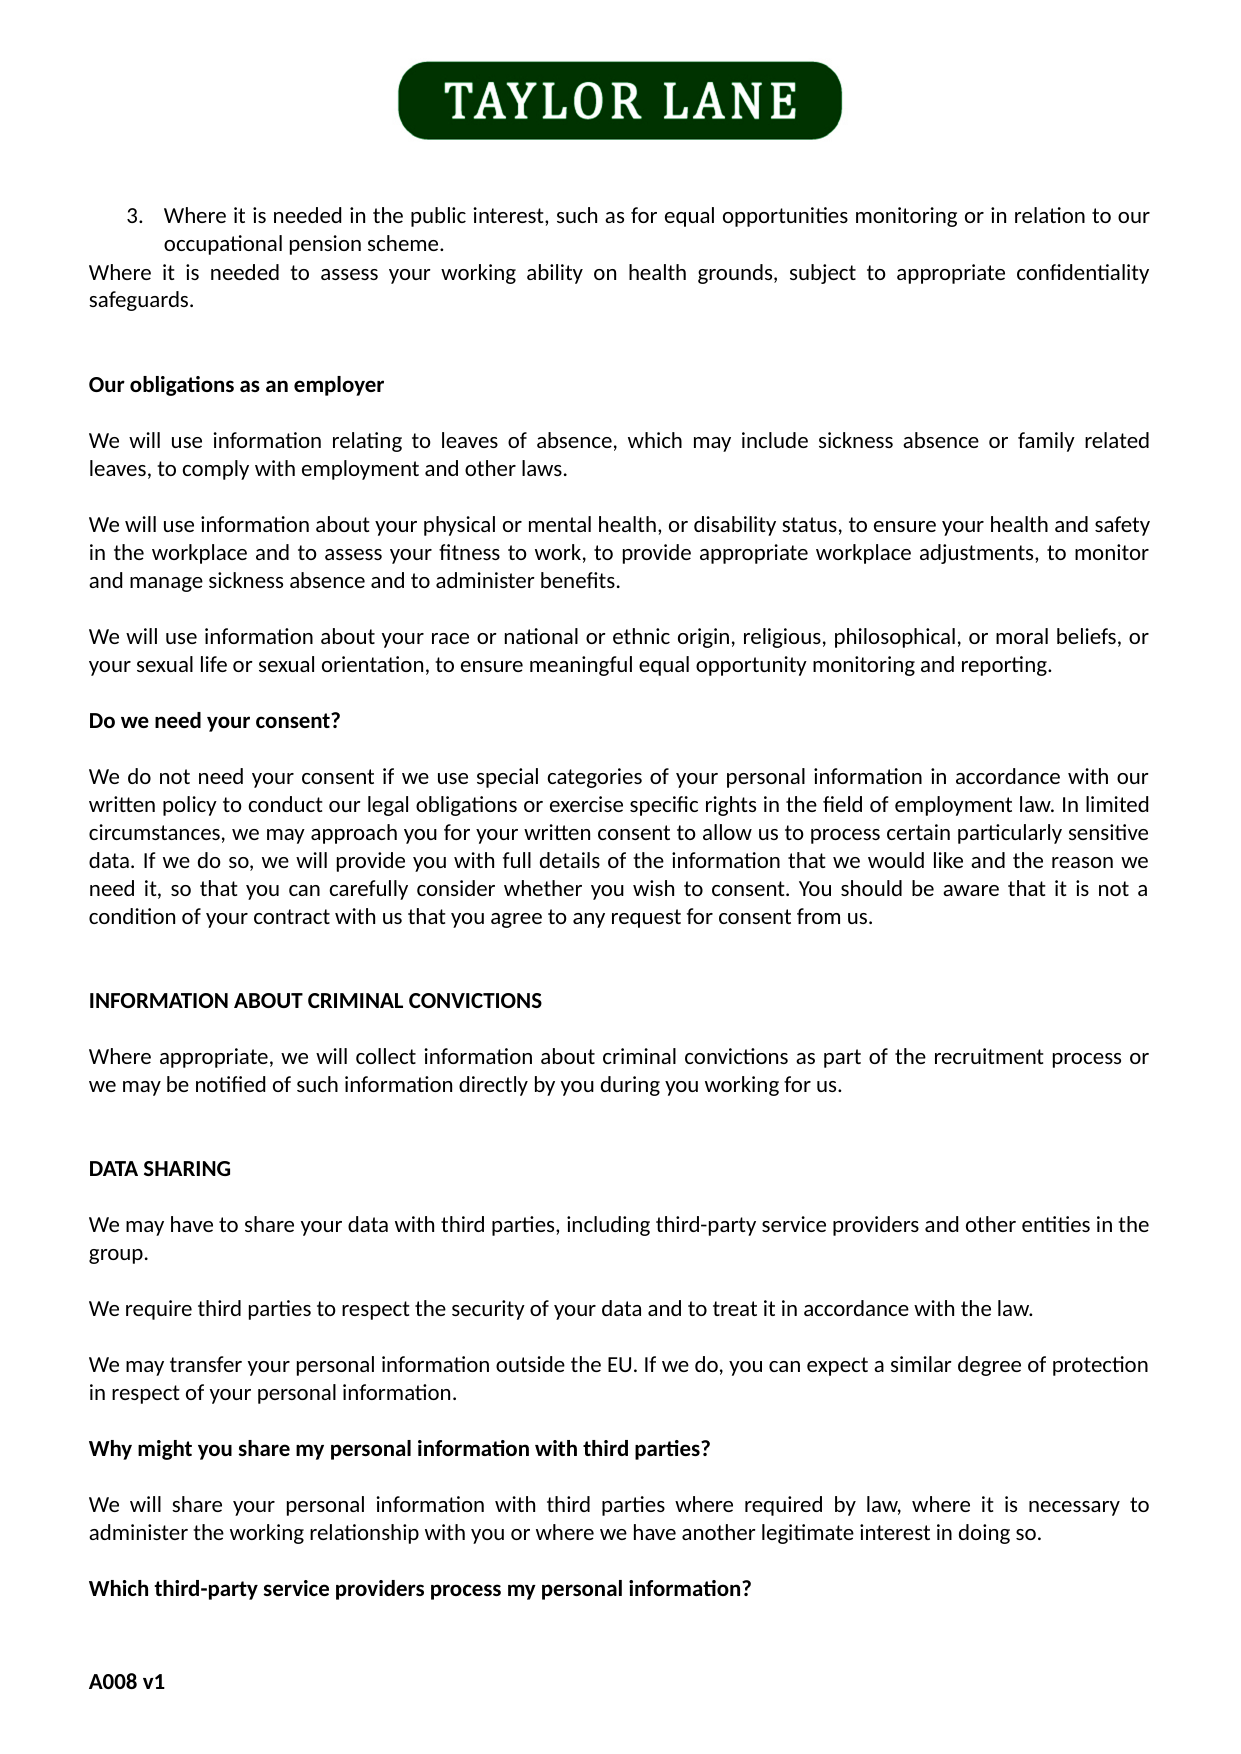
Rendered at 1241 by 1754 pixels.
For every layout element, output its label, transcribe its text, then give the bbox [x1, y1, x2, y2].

text We require third parties to respect the security of your data and to treat it in accordance with the law. [89, 1294, 1152, 1322]
text We do not need your consent if we use special categories of your personal information in accordance with our written policy to conduct our legal obligations or exercise specific rights in the field of employment law. In limited circumstances, we may approach you for your written consent to allow us to process certain particularly sensitive data. If we do so, we will provide you with full details of the information that we would like and the reason we need it, so that you can carefully consider whether you wish to consent. You should be aware that it is not a condition of your contract with us that you agree to any request for consent from us. [89, 762, 1152, 930]
text We will share your personal information with third parties where required by law, where it is necessary to administer the working relationship with you or where we have another legitimate interest in doing so. [89, 1491, 1152, 1547]
text INFORMATION ABOUT CRIMINAL CONVICTIONS [89, 986, 1152, 1014]
text We may transfer your personal information outside the EU. If we do, you can expect a similar degree of protection in respect of your personal information. [89, 1350, 1152, 1406]
text Our obligations as an employer [89, 370, 1152, 398]
text We will use information about your race or national or ethnic origin, religious, philosophical, or moral beliefs, or your sexual life or sexual orientation, to ensure meaningful equal opportunity monitoring and reporting. [89, 622, 1152, 678]
text We may have to share your data with third parties, including third-party service providers and other entities in the group. [89, 1210, 1152, 1266]
text We will use information about your physical or mental health, or disability status, to ensure your health and safety in the workplace and to assess your fitness to work, to provide appropriate workplace adjustments, to monitor and manage sickness absence and to administer benefits. [89, 510, 1152, 594]
text Why might you share my personal information with third parties? [89, 1434, 1152, 1462]
text Where appropriate, we will collect information about criminal convictions as part of the recruitment process or we may be notified of such information directly by you during you working for us. [89, 1042, 1152, 1098]
picture [0, 0, 1241, 202]
text DATA SHARING [89, 1154, 1152, 1182]
text We will use information relating to leaves of absence, which may include sickness absence or family related leaves, to comply with employment and other laws. [89, 426, 1152, 482]
text Do we need your consent? [89, 706, 1152, 734]
list Where it is needed in the public interest, such as for equal opportunities monitoring or in relation to our occupational pension scheme. [126, 87, 1152, 258]
text Which third-party service providers process my personal information? [89, 1574, 1152, 1603]
text Where it is needed to assess your working ability on health grounds, subject to appropriate confidentiality safeguards. [89, 258, 1152, 314]
